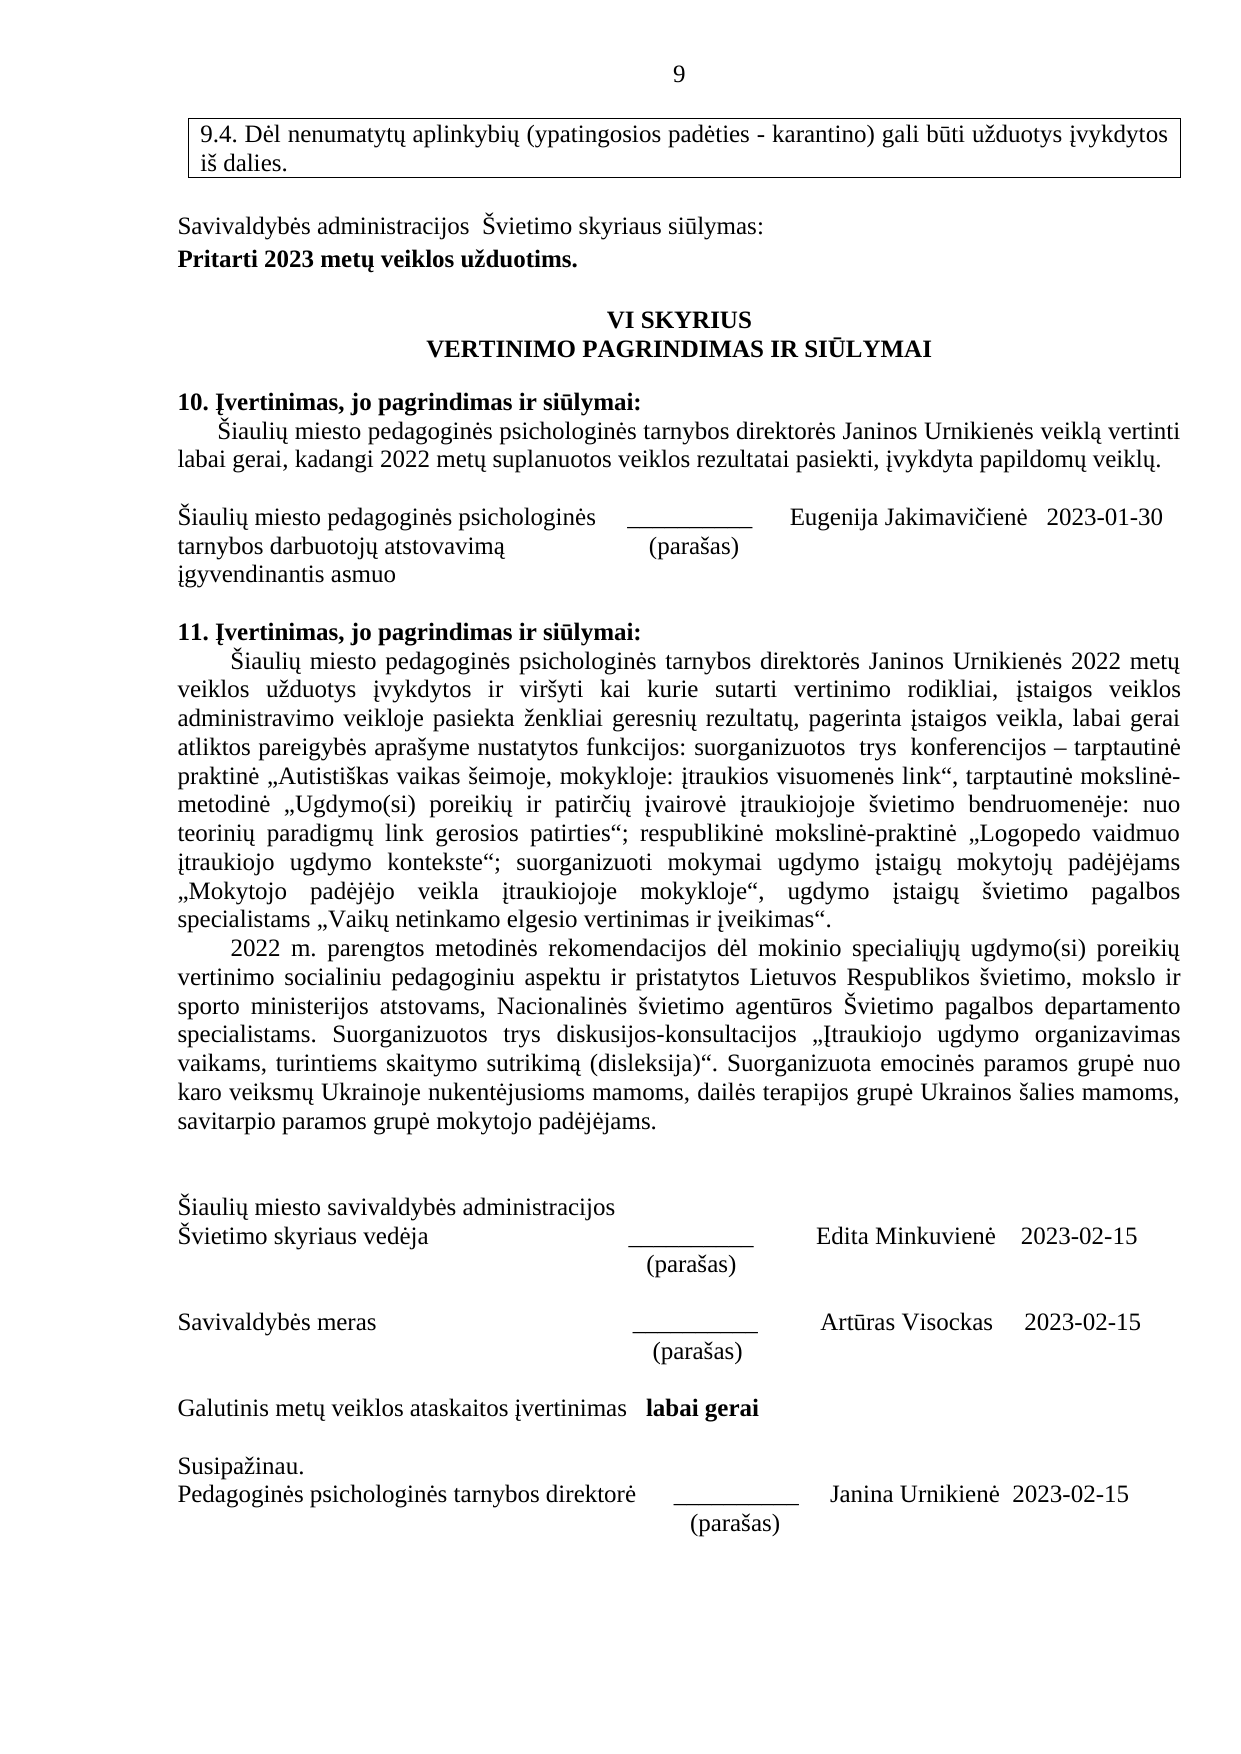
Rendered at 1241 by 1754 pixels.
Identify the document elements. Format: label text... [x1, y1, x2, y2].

text VI SKYRIUS [177, 306, 1181, 334]
text VERTINIMO PAGRINDIMAS IR SIŪLYMAI [177, 334, 1181, 363]
table_cell 9.4. Dėl nenumatytų aplinkybių (ypatingosios padėties - karantino) gali būti užduotys įvykdytos iš dalies. [189, 119, 1180, 177]
text (parašas) [177, 1336, 1181, 1364]
text 11. Įvertinimas, jo pagrindimas ir siūlymai: [177, 617, 1181, 646]
text Savivaldybės administracijos Švietimo skyriaus siūlymas: [177, 211, 1181, 239]
text Savivaldybės meras __________ Artūras Visockas 2023-02-15 [177, 1307, 1181, 1336]
text Pritarti 2023 metų veiklos užduotims. [177, 244, 1181, 272]
text (parašas) [177, 1508, 1181, 1537]
text Šiaulių miesto savivaldybės administracijos [177, 1192, 1181, 1221]
text 10. Įvertinimas, jo pagrindimas ir siūlymai: [177, 387, 1181, 416]
text tarnybos darbuotojų atstovavimą (parašas) [177, 531, 1181, 559]
text įgyvendinantis asmuo [177, 559, 1181, 588]
text 2022 m. parengtos metodinės rekomendacijos dėl mokinio specialiųjų ugdymo(si) poreikių vertinimo socialiniu pedagoginiu aspektu ir pristatytos Lietuvos Respublikos švietimo, mokslo ir sporto ministerijos atstovams, Nacionalinės švietimo agentūros Švietimo pagalbos departamento specialistams. Suorganizuotos trys diskusijos-konsultacijos „Įtraukiojo ugdymo organizavimas vaikams, turintiems skaitymo sutrikimą (disleksija)“. Suorganizuota emocinės paramos grupė nuo karo veiksmų Ukrainoje nukentėjusioms mamoms, dailės terapijos grupė Ukrainos šalies mamoms, savitarpio paramos grupė mokytojo padėjėjams. [177, 933, 1181, 1134]
text Švietimo skyriaus vedėja __________ Edita Minkuvienė 2023-02-15 [177, 1221, 1181, 1249]
text Galutinis metų veiklos ataskaitos įvertinimas labai gerai [177, 1393, 1181, 1422]
text Susipažinau. [177, 1451, 1181, 1479]
text Šiaulių miesto pedagoginės psichologinės tarnybos direktorės Janinos Urnikienės 2022 metų veiklos užduotys įvykdytos ir viršyti kai kurie sutarti vertinimo rodikliai, įstaigos veiklos administravimo veikloje pasiekta ženkliai geresnių rezultatų, pagerinta įstaigos veikla, labai gerai atliktos pareigybės aprašyme nustatytos funkcijos: suorganizuotos trys konferencijos – tarptautinė praktinė „Autistiškas vaikas šeimoje, mokykloje: įtraukios visuomenės link“, tarptautinė mokslinė-metodinė „Ugdymo(si) poreikių ir patirčių įvairovė įtraukiojoje švietimo bendruomenėje: nuo teorinių paradigmų link gerosios patirties“; respublikinė mokslinė-praktinė „Logopedo vaidmuo įtraukiojo ugdymo kontekste“; suorganizuoti mokymai ugdymo įstaigų mokytojų padėjėjams „Mokytojo padėjėjo veikla įtraukiojoje mokykloje“, ugdymo įstaigų švietimo pagalbos specialistams „Vaikų netinkamo elgesio vertinimas ir įveikimas“. [177, 646, 1181, 933]
text Pedagoginės psichologinės tarnybos direktorė __________ Janina Urnikienė 2023-02-15 [177, 1479, 1181, 1508]
text Šiaulių miesto pedagoginės psichologinės tarnybos direktorės Janinos Urnikienės veiklą vertinti labai gerai, kadangi 2022 metų suplanuotos veiklos rezultatai pasiekti, įvykdyta papildomų veiklų. [177, 416, 1181, 473]
text (parašas) [177, 1249, 1181, 1278]
text Šiaulių miesto pedagoginės psichologinės __________ Eugenija Jakimavičienė 2023-01-30 [177, 502, 1181, 531]
